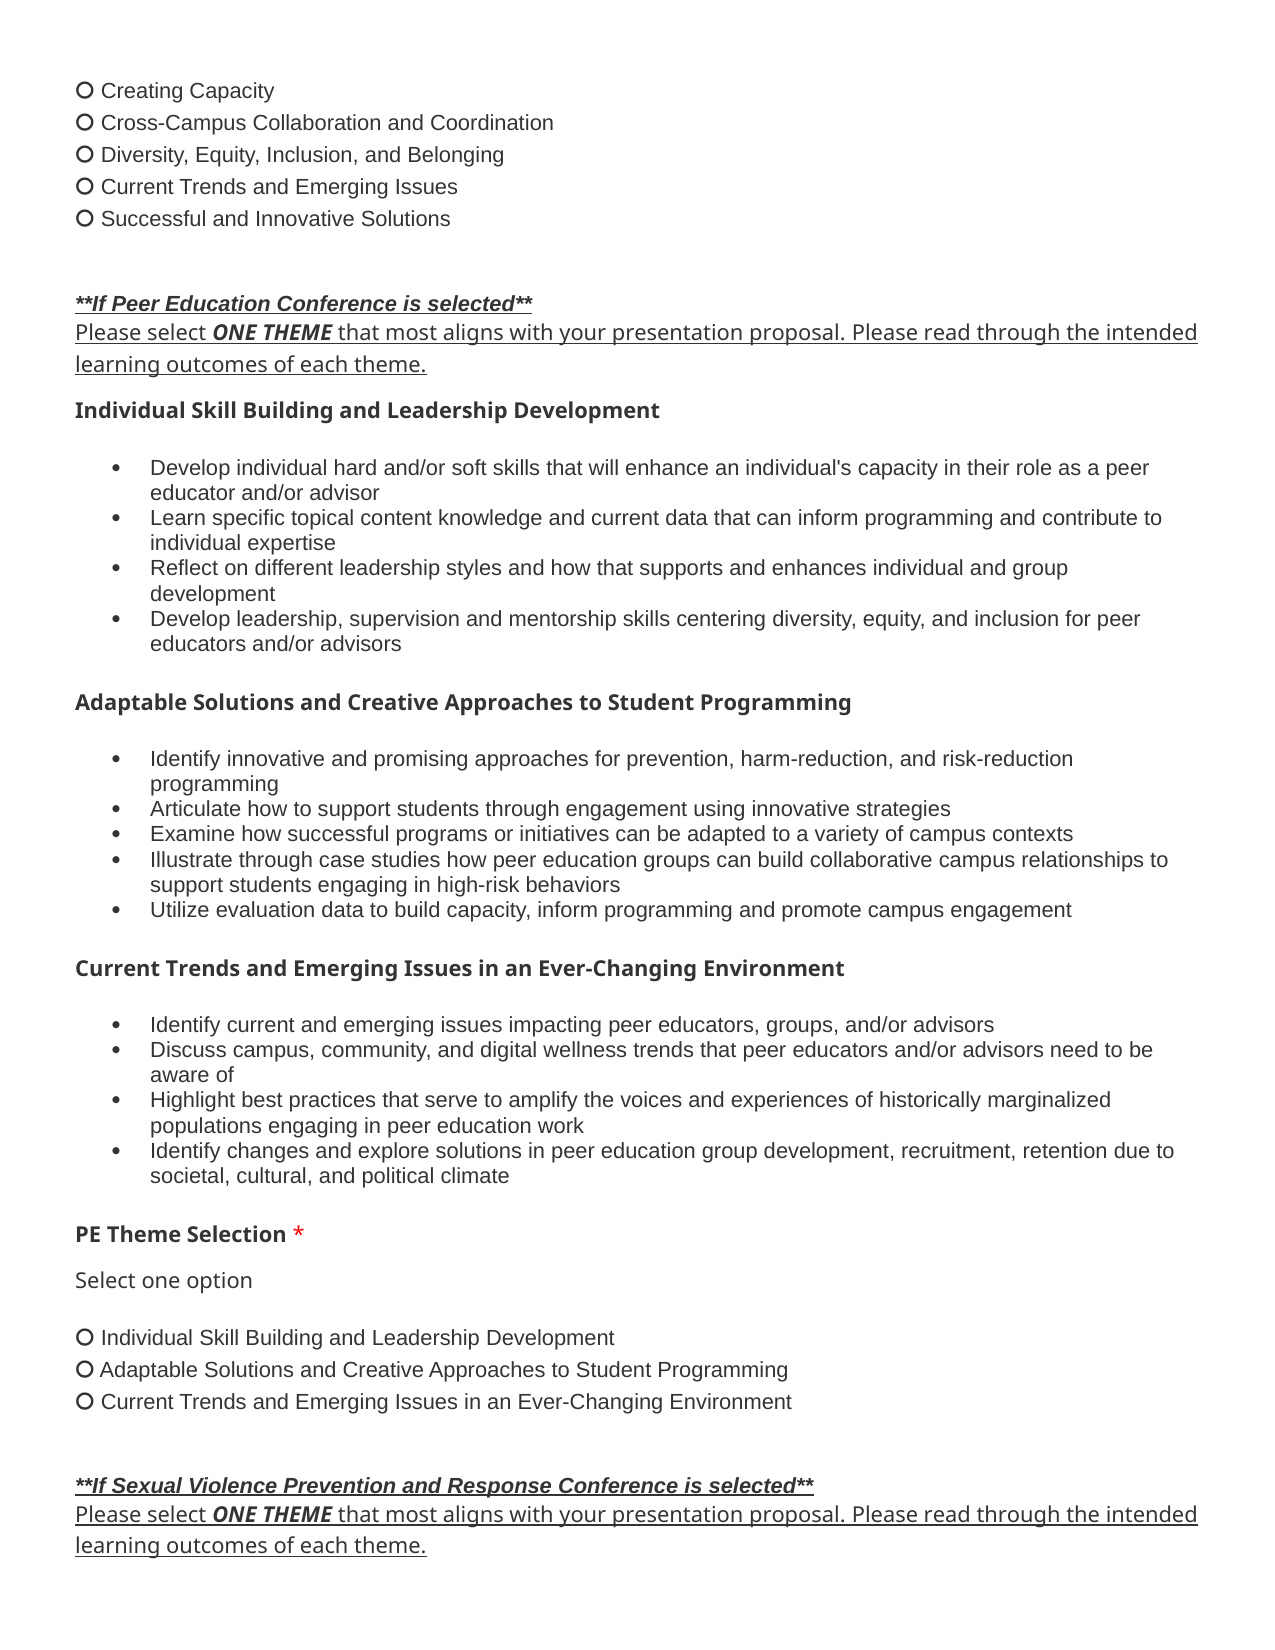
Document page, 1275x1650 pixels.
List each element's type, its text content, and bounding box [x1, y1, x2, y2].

list Develop individual hard and/or soft skills that will enhance an individual's capacity in their role as a peer educator and/or advisor [112, 454, 1200, 505]
text Adaptable Solutions and Creative Approaches to Student Programming [75, 685, 1200, 717]
list Discuss campus, community, and digital wellness trends that peer educators and/or advisors need to be aware of [112, 1037, 1200, 1087]
list Learn specific topical content knowledge and current data that can inform programming and contribute to individual expertise [112, 505, 1200, 555]
list Utilize evaluation data to build capacity, inform programming and promote campus engagement [112, 897, 1200, 922]
list Identify current and emerging issues impacting peer educators, groups, and/or advisors [112, 1012, 1200, 1037]
list Identify innovative and promising approaches for prevention, harm-reduction, and risk-reduction programming [112, 746, 1200, 796]
text Please select ONE THEME that most aligns with your presentation proposal. Please read through the intended learning outcomes of each theme. [75, 1498, 1200, 1560]
text ⭘ Individual Skill Building and Leadership Development [75, 1322, 1200, 1352]
text ⭘ Successful and Innovative Solutions [75, 203, 1200, 263]
list Articulate how to support students through engagement using innovative strategies [112, 796, 1200, 821]
text Current Trends and Emerging Issues in an Ever-Changing Environment [75, 951, 1200, 983]
text ⭘ Cross-Campus Collaboration and Coordination [75, 107, 1200, 137]
text ⭘ Current Trends and Emerging Issues [75, 171, 1200, 201]
text **If Peer Education Conference is selected** [75, 291, 1200, 316]
list Examine how successful programs or initiatives can be adapted to a variety of campus contexts [112, 821, 1200, 847]
text ⭘ Diversity, Equity, Inclusion, and Belonging [75, 139, 1200, 169]
text **If Sexual Violence Prevention and Response Conference is selected** [75, 1473, 1200, 1498]
list Identify changes and explore solutions in peer education group development, recruitment, retention due to societal, cultural, and political climate [112, 1138, 1200, 1188]
text ⭘ Creating Capacity [75, 75, 1200, 105]
text Please select ONE THEME that most aligns with your presentation proposal. Please read through the intended learning outcomes of each theme. [75, 316, 1200, 378]
text Select one option [75, 1265, 1200, 1295]
list Illustrate through case studies how peer education groups can build collaborative campus relationships to support students engaging in high-risk behaviors [112, 847, 1200, 897]
list Develop leadership, supervision and mentorship skills centering diversity, equity, and inclusion for peer educators and/or advisors [112, 606, 1200, 656]
text Individual Skill Building and Leadership Development [75, 394, 1200, 425]
subtitle PE Theme Selection * [75, 1219, 1200, 1249]
list Reflect on different leadership styles and how that supports and enhances individual and group development [112, 555, 1200, 606]
text ⭘ Adaptable Solutions and Creative Approaches to Student Programming [75, 1354, 1200, 1384]
list Highlight best practices that serve to amplify the voices and experiences of historically marginalized populations engaging in peer education work [112, 1087, 1200, 1138]
text ⭘ Current Trends and Emerging Issues in an Ever-Changing Environment [75, 1386, 1200, 1416]
